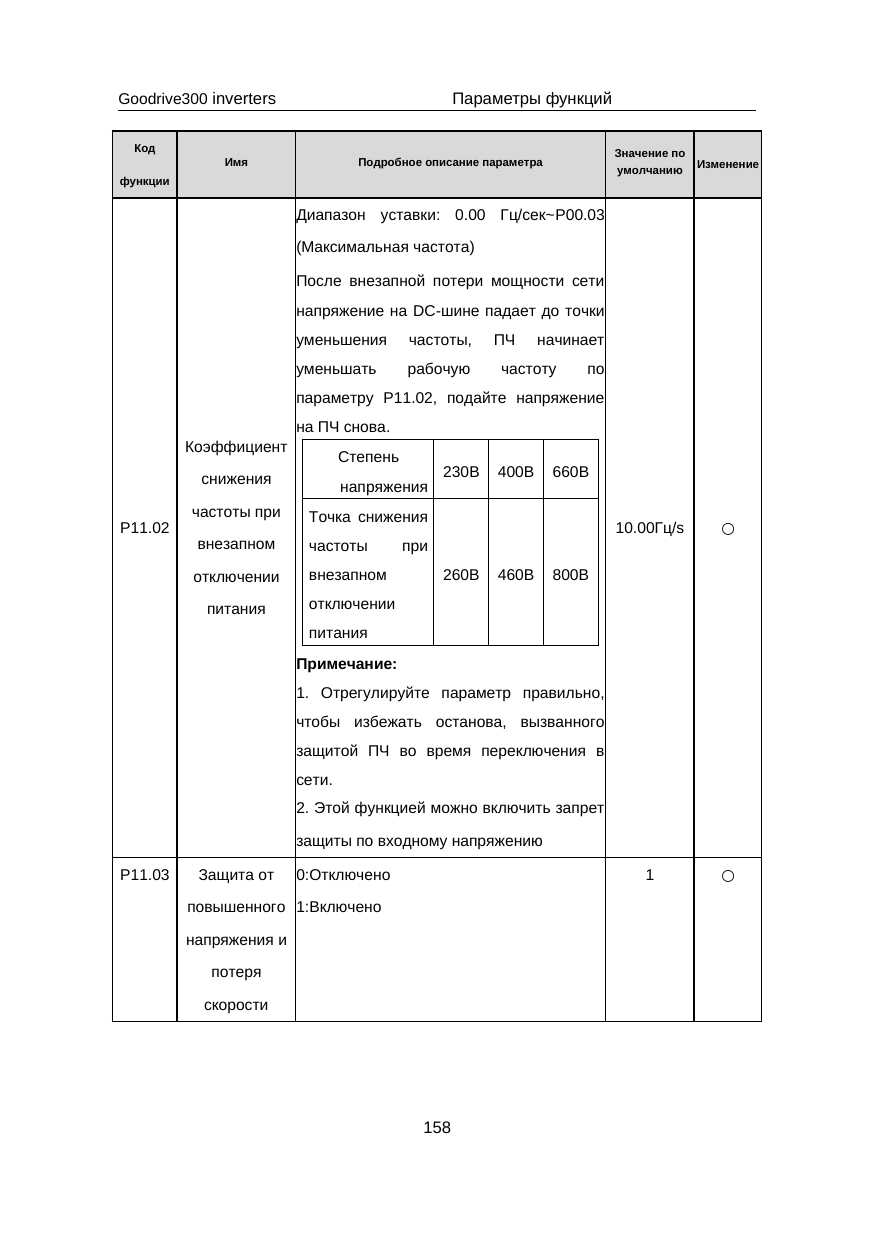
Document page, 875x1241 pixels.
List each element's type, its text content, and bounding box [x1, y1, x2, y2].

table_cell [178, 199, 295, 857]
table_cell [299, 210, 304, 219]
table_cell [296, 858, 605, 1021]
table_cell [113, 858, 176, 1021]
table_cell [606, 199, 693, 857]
table_header Имя [178, 132, 295, 197]
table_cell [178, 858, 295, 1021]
table_header Подробное описание параметра [296, 132, 605, 197]
table_header Значение по умолчанию [606, 132, 693, 197]
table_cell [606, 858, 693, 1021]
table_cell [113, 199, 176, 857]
table_header Изменение [695, 132, 761, 197]
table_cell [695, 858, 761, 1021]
table_header Код функции [113, 132, 176, 197]
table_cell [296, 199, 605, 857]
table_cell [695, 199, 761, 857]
